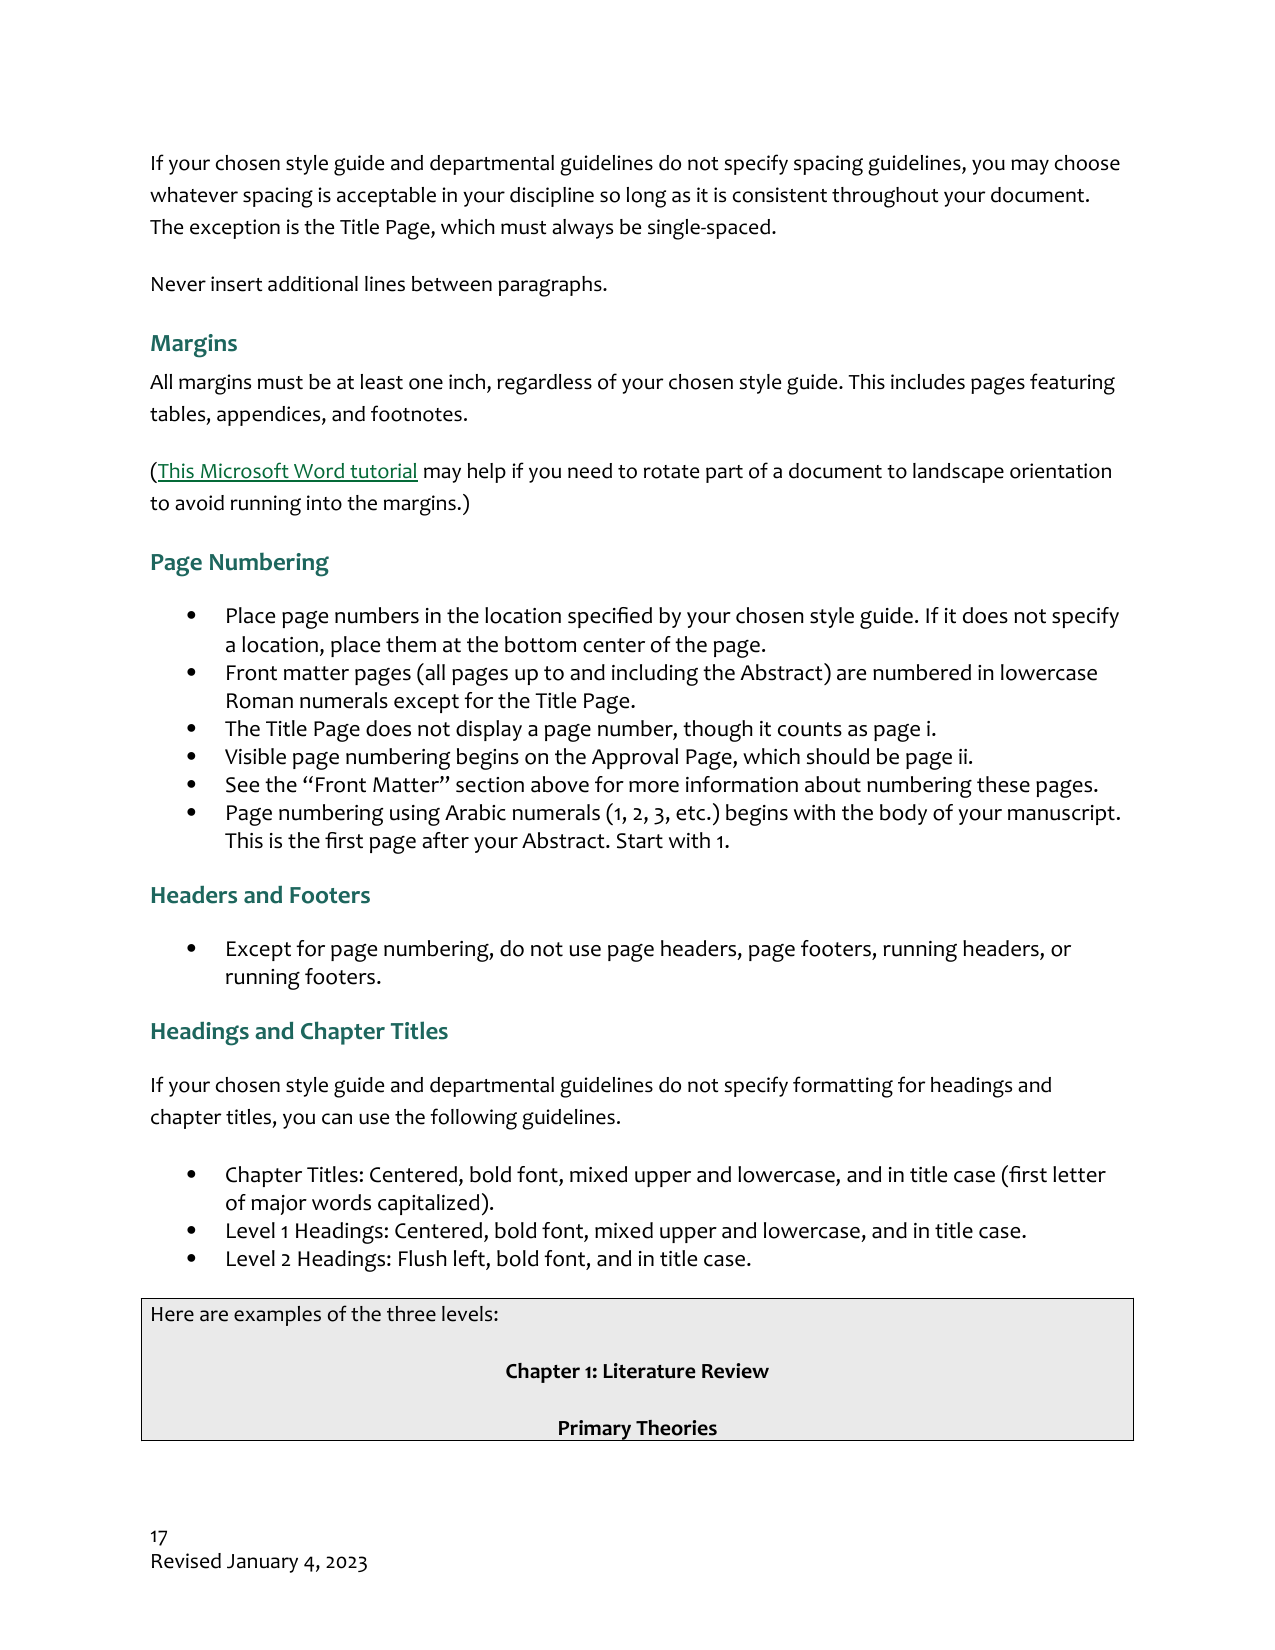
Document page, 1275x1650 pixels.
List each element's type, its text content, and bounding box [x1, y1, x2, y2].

subtitle Headings and Chapter Titles [150, 1016, 1125, 1047]
list Chapter Titles: Centered, bold font, mixed upper and lowercase, and in title case (first letter of major words capitalized). [187, 1161, 1125, 1217]
list See the “Front Matter” section above for more information about numbering these pages. [187, 770, 1125, 798]
text All margins must be at least one inch, regardless of your chosen style guide. This includes pages featuring tables, appendices, and footnotes. [150, 369, 1125, 427]
list Page numbering using Arabic numerals (1, 2, 3, etc.) begins with the body of your manuscript. This is the first page after your Abstract. Start with 1. [187, 798, 1125, 854]
text Primary Theories [142, 1412, 1133, 1440]
subtitle Margins [150, 328, 1125, 358]
list Place page numbers in the location specified by your chosen style guide. If it does not specify a location, place them at the bottom center of the page. [187, 602, 1125, 658]
list The Title Page does not display a page number, though it counts as page i. [187, 714, 1125, 742]
list Level 2 Headings: Flush left, bold font, and in title case. [187, 1244, 1125, 1273]
list Visible page numbering begins on the Approval Page, which should be page ii. [187, 742, 1125, 770]
text Here are examples of the three levels: [142, 1299, 1133, 1327]
text Chapter 1: Literature Review [142, 1354, 1133, 1384]
text If your chosen style guide and departmental guidelines do not specify formatting for headings and chapter titles, you can use the following guidelines. [150, 1072, 1125, 1130]
list Front matter pages (all pages up to and including the Abstract) are numbered in lowercase Roman numerals except for the Title Page. [187, 658, 1125, 714]
text Never insert additional lines between paragraphs. [150, 271, 1125, 298]
subtitle Page Numbering [150, 547, 1125, 577]
subtitle Headers and Footers [150, 879, 1125, 910]
list Except for page numbering, do not use page headers, page footers, running headers, or running footers. [187, 935, 1125, 991]
text (This Microsoft Word tutorial may help if you need to rotate part of a document to landscape orientation to avoid running into the margins.) [150, 458, 1125, 516]
list Level 1 Headings: Centered, bold font, mixed upper and lowercase, and in title case. [187, 1217, 1125, 1244]
text If your chosen style guide and departmental guidelines do not specify spacing guidelines, you may choose whatever spacing is acceptable in your discipline so long as it is consistent throughout your document. The exception is the Title Page, which must always be single-spaced. [150, 150, 1125, 241]
